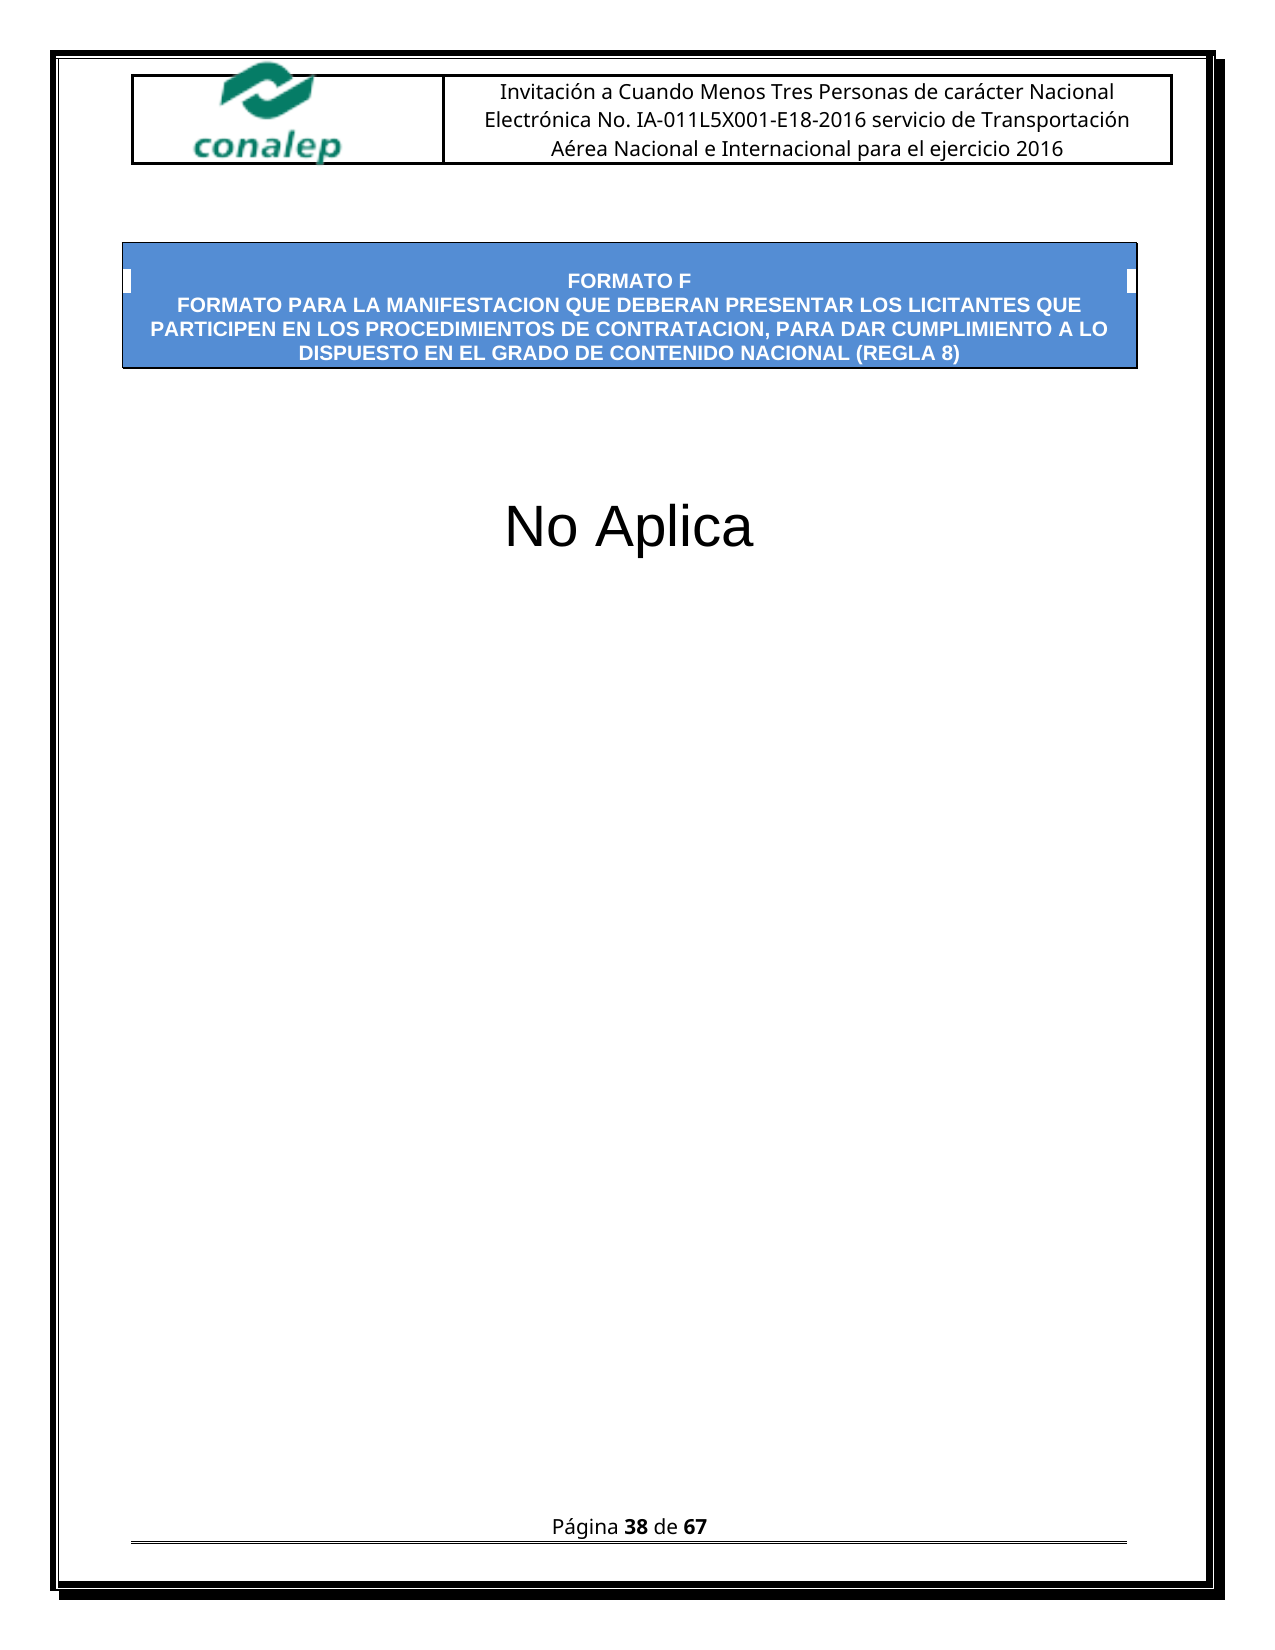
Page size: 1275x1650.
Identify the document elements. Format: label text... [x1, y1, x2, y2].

text FORMATO F [131, 269, 1127, 290]
text FORMATO PARA LA MANIFESTACION QUE DEBERAN PRESENTAR LOS LICITANTES QUE PARTICIPEN EN LOS PROCEDIMIENTOS DE CONTRATACION, PARA DAR CUMPLIMIENTO A LO DISPUESTO EN EL GRADO DE CONTENIDO NACIONAL (REGLA 8) [123, 290, 1136, 367]
text No Aplica [131, 491, 1127, 558]
